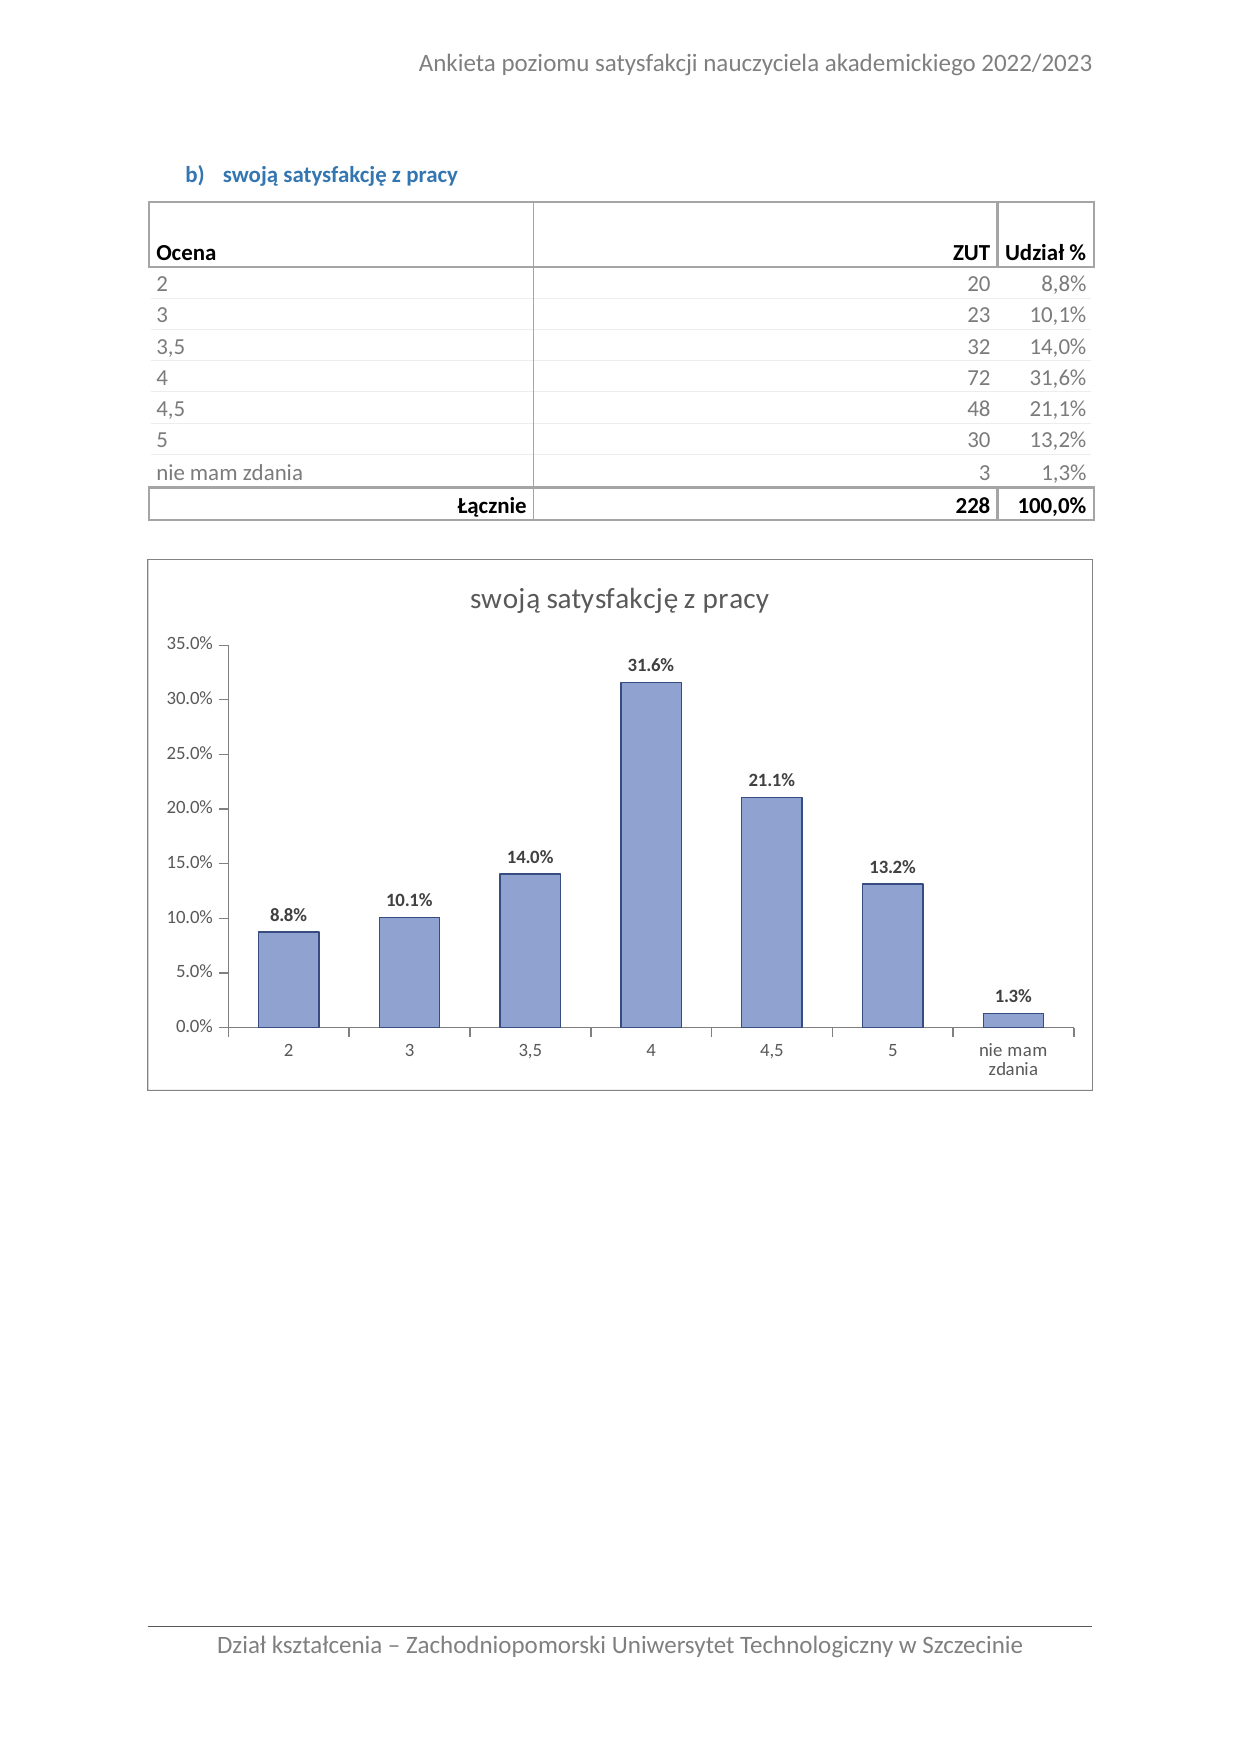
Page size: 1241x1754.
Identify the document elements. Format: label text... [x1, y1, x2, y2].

table_header [150, 203, 533, 233]
table_cell nie mam zdania [149, 454, 533, 486]
table_cell 23 [534, 299, 997, 329]
table_cell 20 [534, 268, 997, 297]
table_cell 1,3% [998, 454, 1093, 486]
table_cell 2 [149, 268, 533, 297]
table_cell 10,1% [998, 298, 1093, 329]
table_cell 5 [149, 423, 533, 454]
table_header Udział % [999, 203, 1093, 266]
table_cell 32 [534, 330, 997, 360]
table_cell 3 [149, 298, 533, 329]
table_cell 72 [534, 361, 997, 391]
table_cell 13,2% [998, 423, 1093, 454]
table_cell 30 [534, 424, 997, 454]
table_cell 4,5 [149, 391, 533, 422]
table_cell 21,1% [998, 391, 1093, 422]
table_cell 3,5 [149, 329, 533, 360]
subtitle swoją satysfakcję z pracy [185, 160, 1092, 188]
table_cell 48 [534, 392, 997, 422]
table_header [534, 203, 996, 233]
table_cell Łącznie [150, 489, 533, 519]
table_cell 4 [149, 360, 533, 391]
table_cell ZUT [534, 234, 996, 266]
table_cell 8,8% [998, 268, 1093, 297]
table_cell 228 [534, 489, 996, 519]
table_cell 100,0% [999, 489, 1093, 519]
table_cell Ocena [150, 234, 533, 266]
table_cell 14,0% [998, 329, 1093, 360]
table_cell 31,6% [998, 360, 1093, 391]
table_cell 3 [534, 455, 997, 486]
